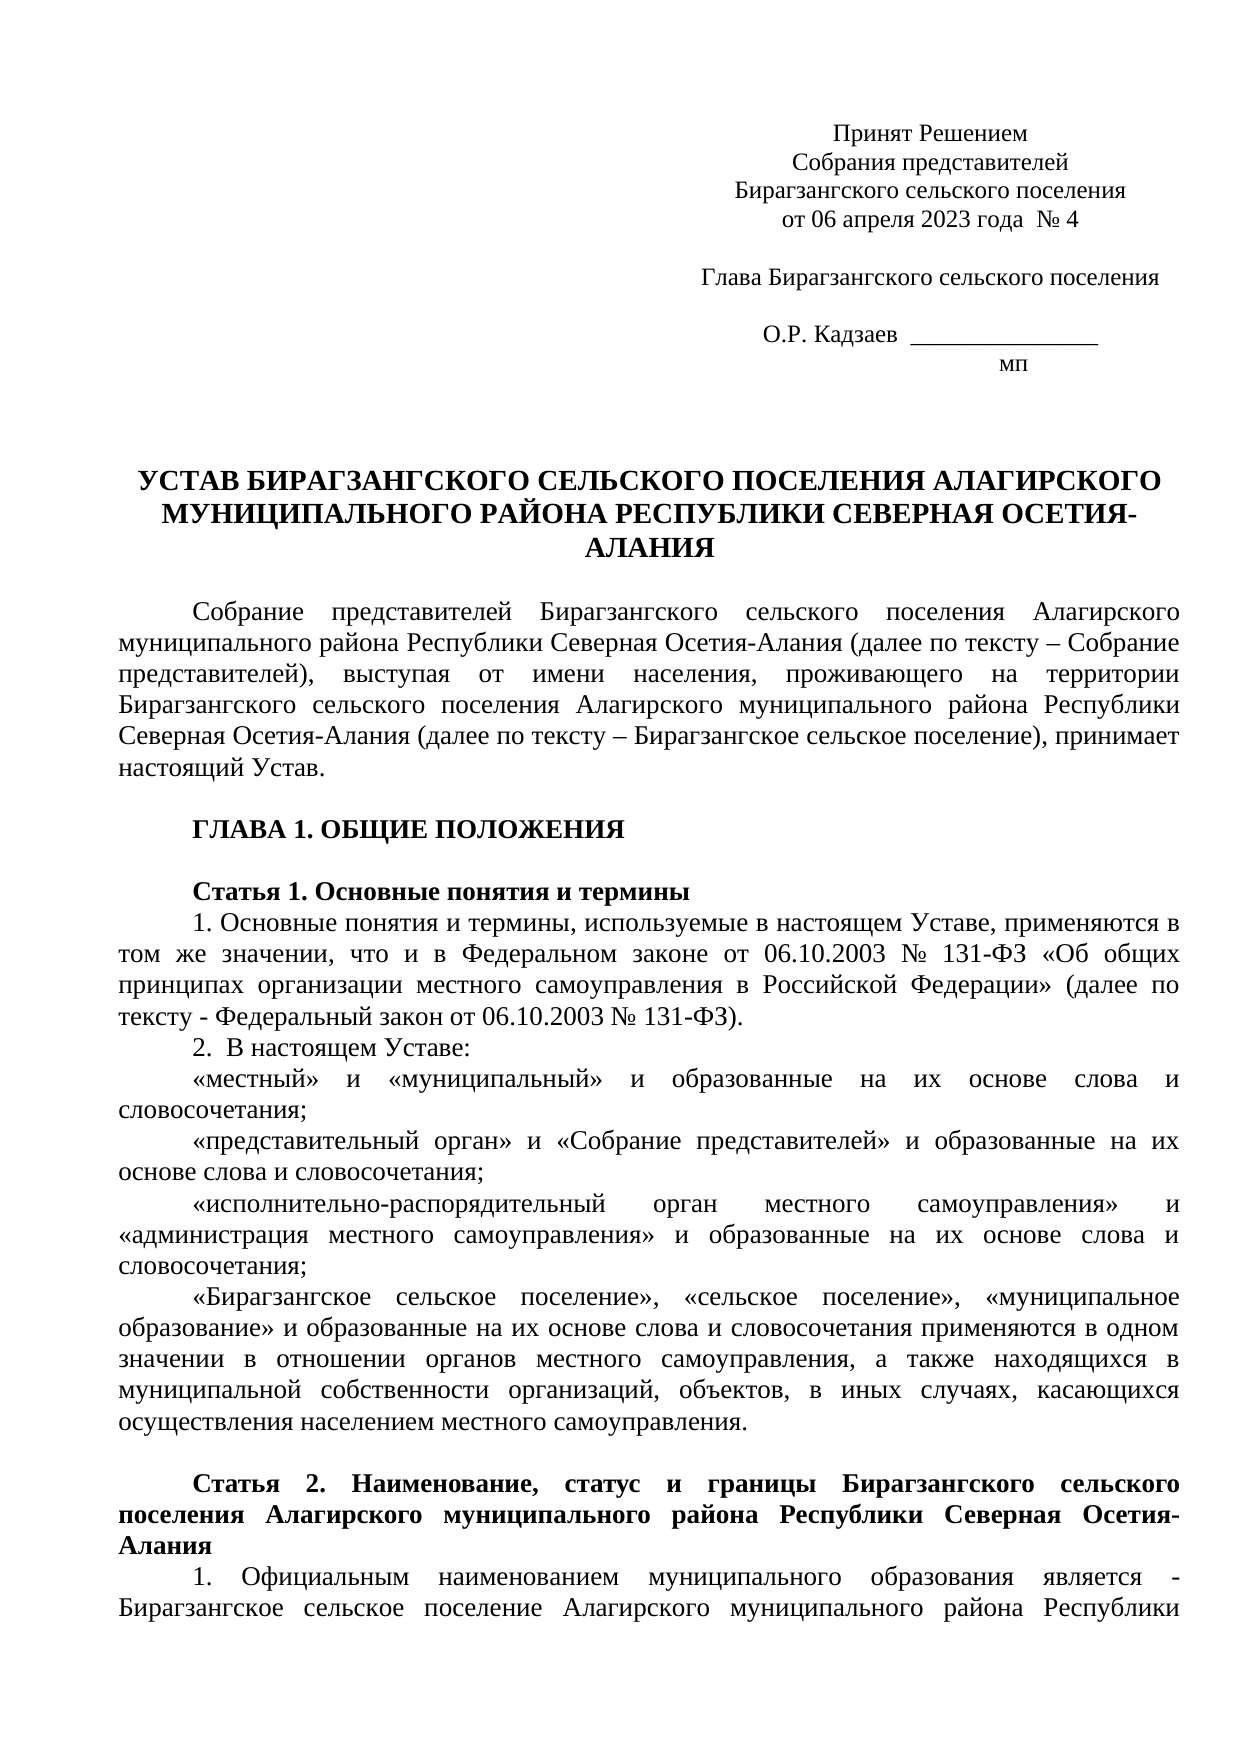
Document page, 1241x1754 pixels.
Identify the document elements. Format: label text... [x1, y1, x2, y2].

text 1. Основные понятия и термины, используемые в настоящем Уставе, применяются в том же значении, что и в Федеральном законе от 06.10.2003 № 131-ФЗ «Об общих принципах организации местного самоуправления в Российской Федерации» (далее по тексту - Федеральный закон от 06.10.2003 № 131-ФЗ). [118, 906, 1181, 1031]
text мп [679, 348, 1181, 377]
text «местный» и «муниципальный» и образованные на их основе слова и словосочетания; [118, 1062, 1181, 1124]
text Бирагзангского сельского поселения [679, 176, 1181, 204]
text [118, 1560, 1181, 1623]
text Глава Бирагзангского сельского поселения [679, 262, 1181, 291]
text от 06 апреля 2023 года № 4 [679, 204, 1181, 233]
text «Бирагзангское сельское поселение», «сельское поселение», «муниципальное образование» и образованные на их основе слова и словосочетания применяются в одном значении в отношении органов местного самоуправления, а также находящихся в муниципальной собственности организаций, объектов, в иных случаях, касающихся осуществления населением местного самоуправления. [118, 1280, 1181, 1436]
text О.Р. Кадзаев _______________ [679, 319, 1181, 348]
text «представительный орган» и «Собрание представителей» и образованные на их основе слова и словосочетания; [118, 1124, 1181, 1187]
text ГЛАВА 1. ОБЩИЕ ПОЛОЖЕНИЯ [118, 813, 1181, 844]
text Собрание представителей Бирагзангского сельского поселения Алагирского муниципального района Республики Северная Осетия-Алания (далее по тексту – Собрание представителей), выступая от имени населения, проживающего на территории Бирагзангского сельского поселения Алагирского муниципального района Республики Северная Осетия-Алания (далее по тексту – Бирагзангское сельское поселение), принимает настоящий Устав. [118, 595, 1181, 782]
subtitle Статья 2. Наименование, статус и границы Бирагзангского сельского поселения Алагирского муниципального района Республики Северная Осетия-Алания [118, 1467, 1181, 1560]
text «исполнительно-распорядительный орган местного самоуправления» и «администрация местного самоуправления» и образованные на их основе слова и словосочетания; [118, 1187, 1181, 1280]
text Принят Решением [679, 118, 1181, 147]
text УСТАВ БИРАГЗАНГСКОГО СЕЛЬСКОГО ПОСЕЛЕНИЯ АЛАГИРСКОГО МУНИЦИПАЛЬНОГО РАЙОНА РЕСПУБЛИКИ СЕВЕРНАЯ ОСЕТИЯ-АЛАНИЯ [118, 463, 1181, 564]
text Собрания представителей [679, 147, 1181, 176]
text 2. В настоящем Уставе: [118, 1031, 1181, 1062]
text Статья 1. Основные понятия и термины [118, 875, 1181, 906]
